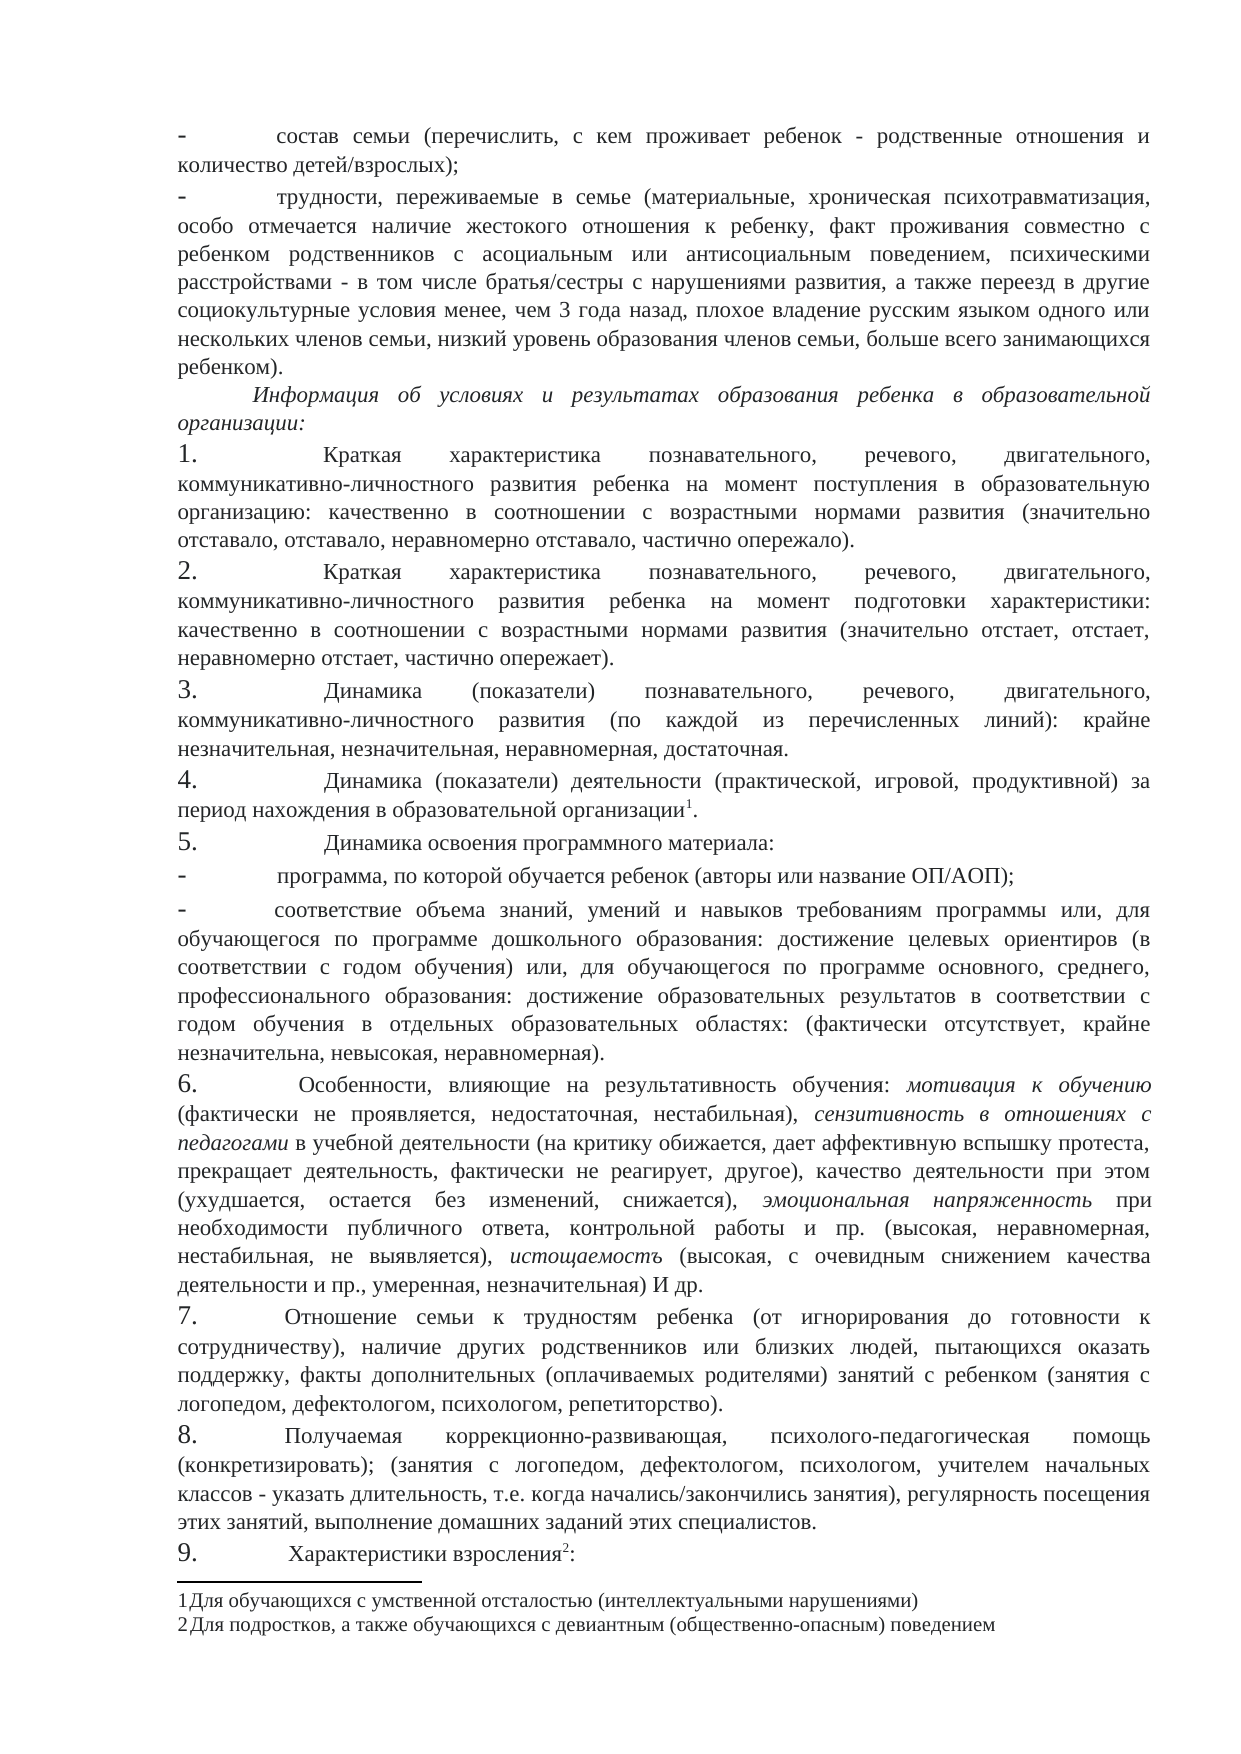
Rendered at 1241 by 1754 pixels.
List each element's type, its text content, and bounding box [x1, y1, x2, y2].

list Особенности, влияющие на результативность обучения: мотивация к обучению (фактически не проявляется, недостаточная, нестабильная), сензитивность в отношениях с педагогами в учебной деятельности (на критику обижается, дает аффективную вспышку протеста, прекращает деятельность, фактически не реагирует, другое), качество деятельности при этом (ухудшается, остается без изменений, снижается), эмоциональная напряженность при необходимости публичного ответа, контрольной работы и пр. (высокая, неравномерная, нестабильная, не выявляется), истощаемостъ (высокая, с очевидным снижением качества деятельности и пр., умеренная, незначительная) И др. [177, 1067, 1152, 1297]
list Динамика освоения программного материала: [177, 825, 1152, 856]
list Характеристики взросления: [177, 1537, 1152, 1568]
list Динамика (показатели) познавательного, речевого, двигательного, коммуникативно-личностного развития (по каждой из перечисленных линий): крайне незначительная, незначительная, неравномерная, достаточная. [177, 673, 1152, 761]
list Получаемая коррекционно-развивающая, психолого-педагогическая помощь (конкретизировать); (занятия с логопедом, дефектологом, психологом, учителем начальных классов - указать длительность, т.е. когда начались/закончились занятия), регулярность посещения этих занятий, выполнение домашних заданий этих специалистов. [177, 1418, 1152, 1534]
list Отношение семьи к трудностям ребенка (от игнорирования до готовности к сотрудничеству), наличие других родственников или близких людей, пытающихся оказать поддержку, факты дополнительных (оплачиваемых родителями) занятий с ребенком (занятия с логопедом, дефектологом, психологом, репетиторство). [177, 1299, 1152, 1416]
text Информация об условиях и результатах образования ребенка в образовательной организации: [177, 381, 1152, 435]
list Динамика (показатели) деятельности (практической, игровой, продуктивной) за период нахождения в образовательной организации. [177, 763, 1152, 823]
list состав семьи (перечислить, с кем проживает ребенок - родственные отношения и количество детей/взрослых); [177, 118, 1152, 177]
list Краткая характеристика познавательного, речевого, двигательного, коммуникативно-личностного развития ребенка на момент поступления в образовательную организацию: качественно в соотношении с возрастными нормами развития (значительно отставало, отставало, неравномерно отставало, частично опережало). [177, 437, 1152, 553]
list программа, по которой обучается ребенок (авторы или название ОП/АОП); [177, 858, 1152, 889]
list соответствие объема знаний, умений и навыков требованиям программы или, для обучающегося по программе дошкольного образования: достижение целевых ориентиров (в соответствии с годом обучения) или, для обучающегося по программе основного, среднего, профессионального образования: достижение образовательных результатов в соответствии с годом обучения в отдельных образовательных областях: (фактически отсутствует, крайне незначительна, невысокая, неравномерная). [177, 892, 1152, 1065]
list Краткая характеристика познавательного, речевого, двигательного, коммуникативно-личностного развития ребенка на момент подготовки характеристики: качественно в соотношении с возрастными нормами развития (значительно отстает, отстает, неравномерно отстает, частично опережает). [177, 554, 1152, 671]
list трудности, переживаемые в семье (материальные, хроническая психотравматизация, особо отмечается наличие жестокого отношения к ребенку, факт проживания совместно с ребенком родственников с асоциальным или антисоциальным поведением, психическими расстройствами - в том числе братья/сестры с нарушениями развития, а также переезд в другие социокультурные условия менее, чем 3 года назад, плохое владение русским языком одного или нескольких членов семьи, низкий уровень образования членов семьи, больше всего занимающихся ребенком). [177, 179, 1152, 379]
